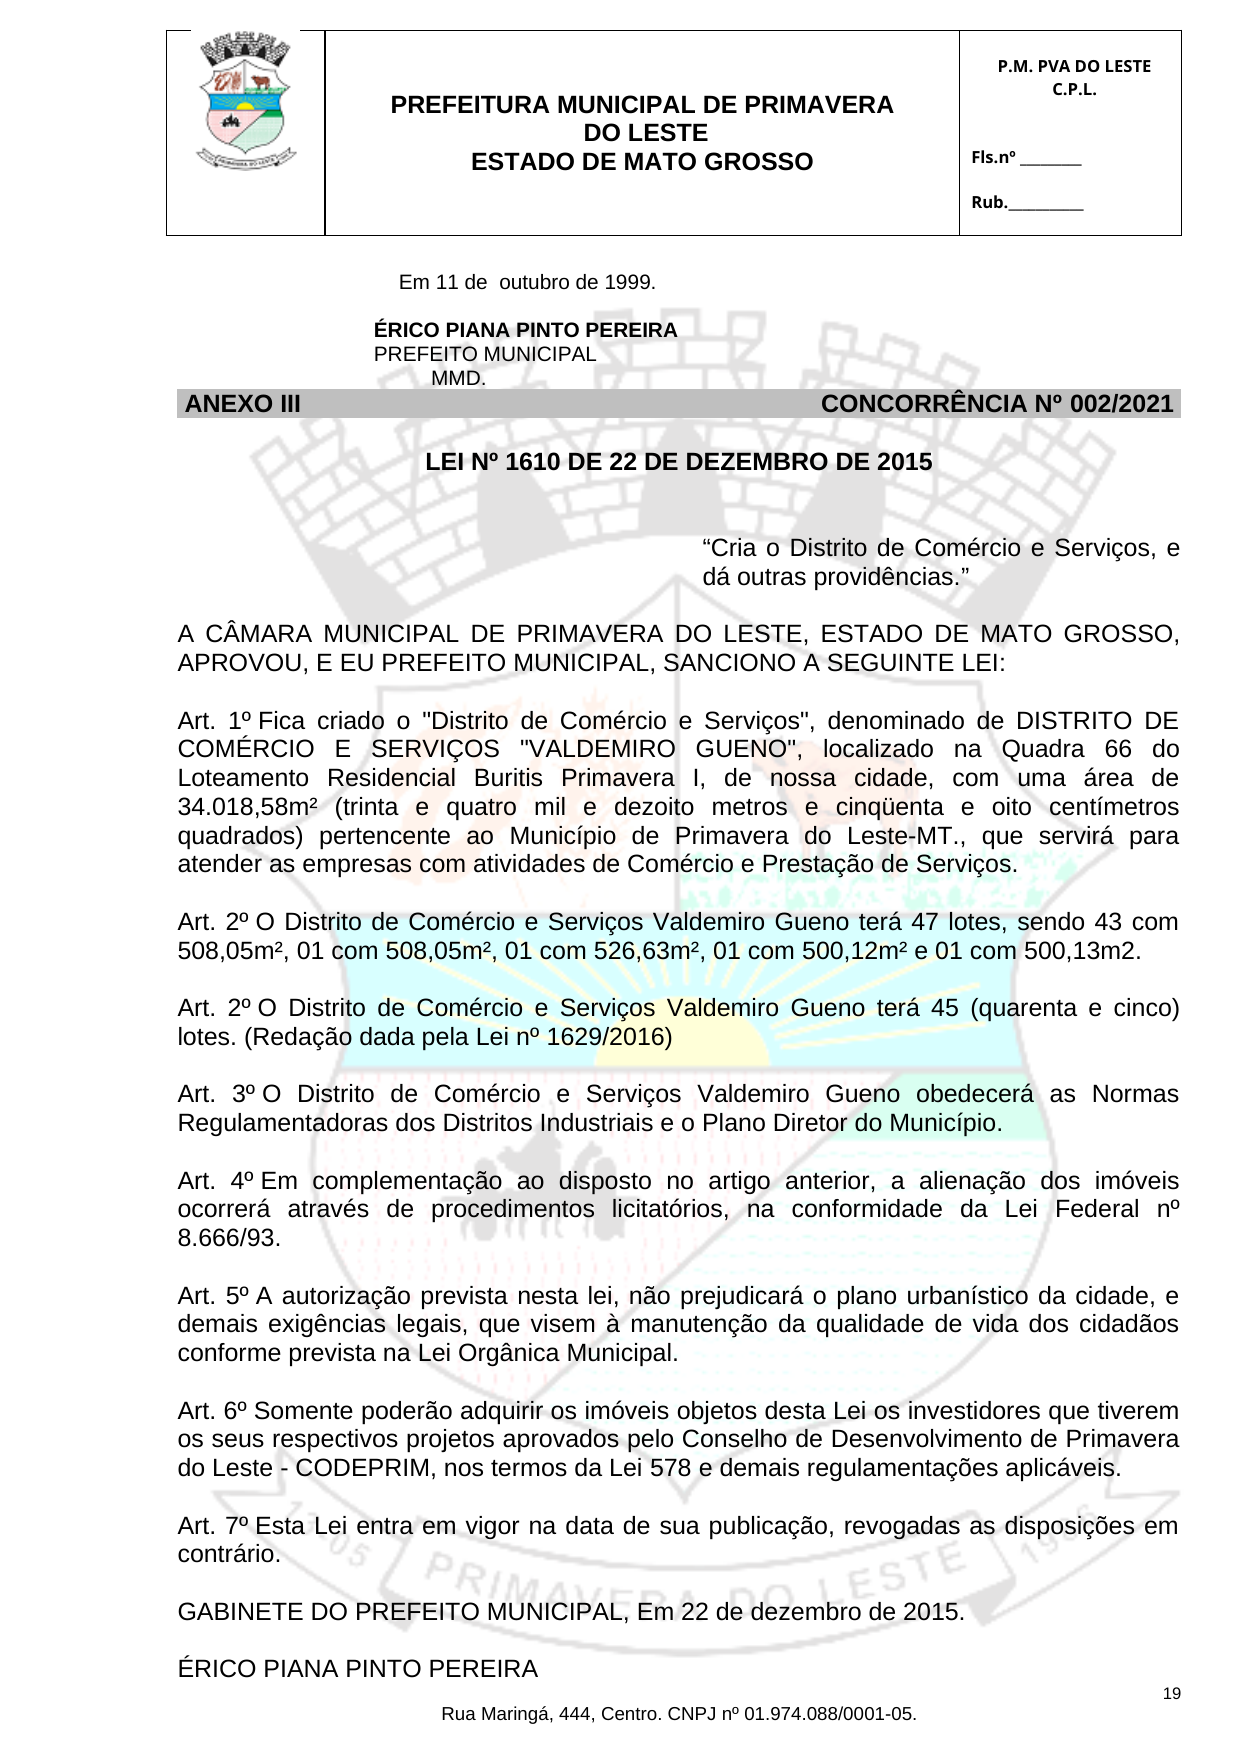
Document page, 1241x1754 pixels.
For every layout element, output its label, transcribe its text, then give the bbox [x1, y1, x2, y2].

title LEI Nº 1610 DE 22 DE DEZEMBRO DE 2015 [177, 447, 1181, 476]
text MMD. [177, 366, 1181, 389]
text PREFEITO MUNICIPAL [177, 342, 1181, 366]
text Em 11 de outubro de 1999. [177, 270, 1181, 294]
text “Cria o Distrito de Comércio e Serviços, e dá outras providências.” [702, 533, 1181, 591]
picture [191, 30, 300, 171]
title ANEXO III CONCORRÊNCIA Nº 002/2021 [177, 389, 1181, 418]
text ÉRICO PIANA PINTO PEREIRA [177, 318, 1181, 342]
